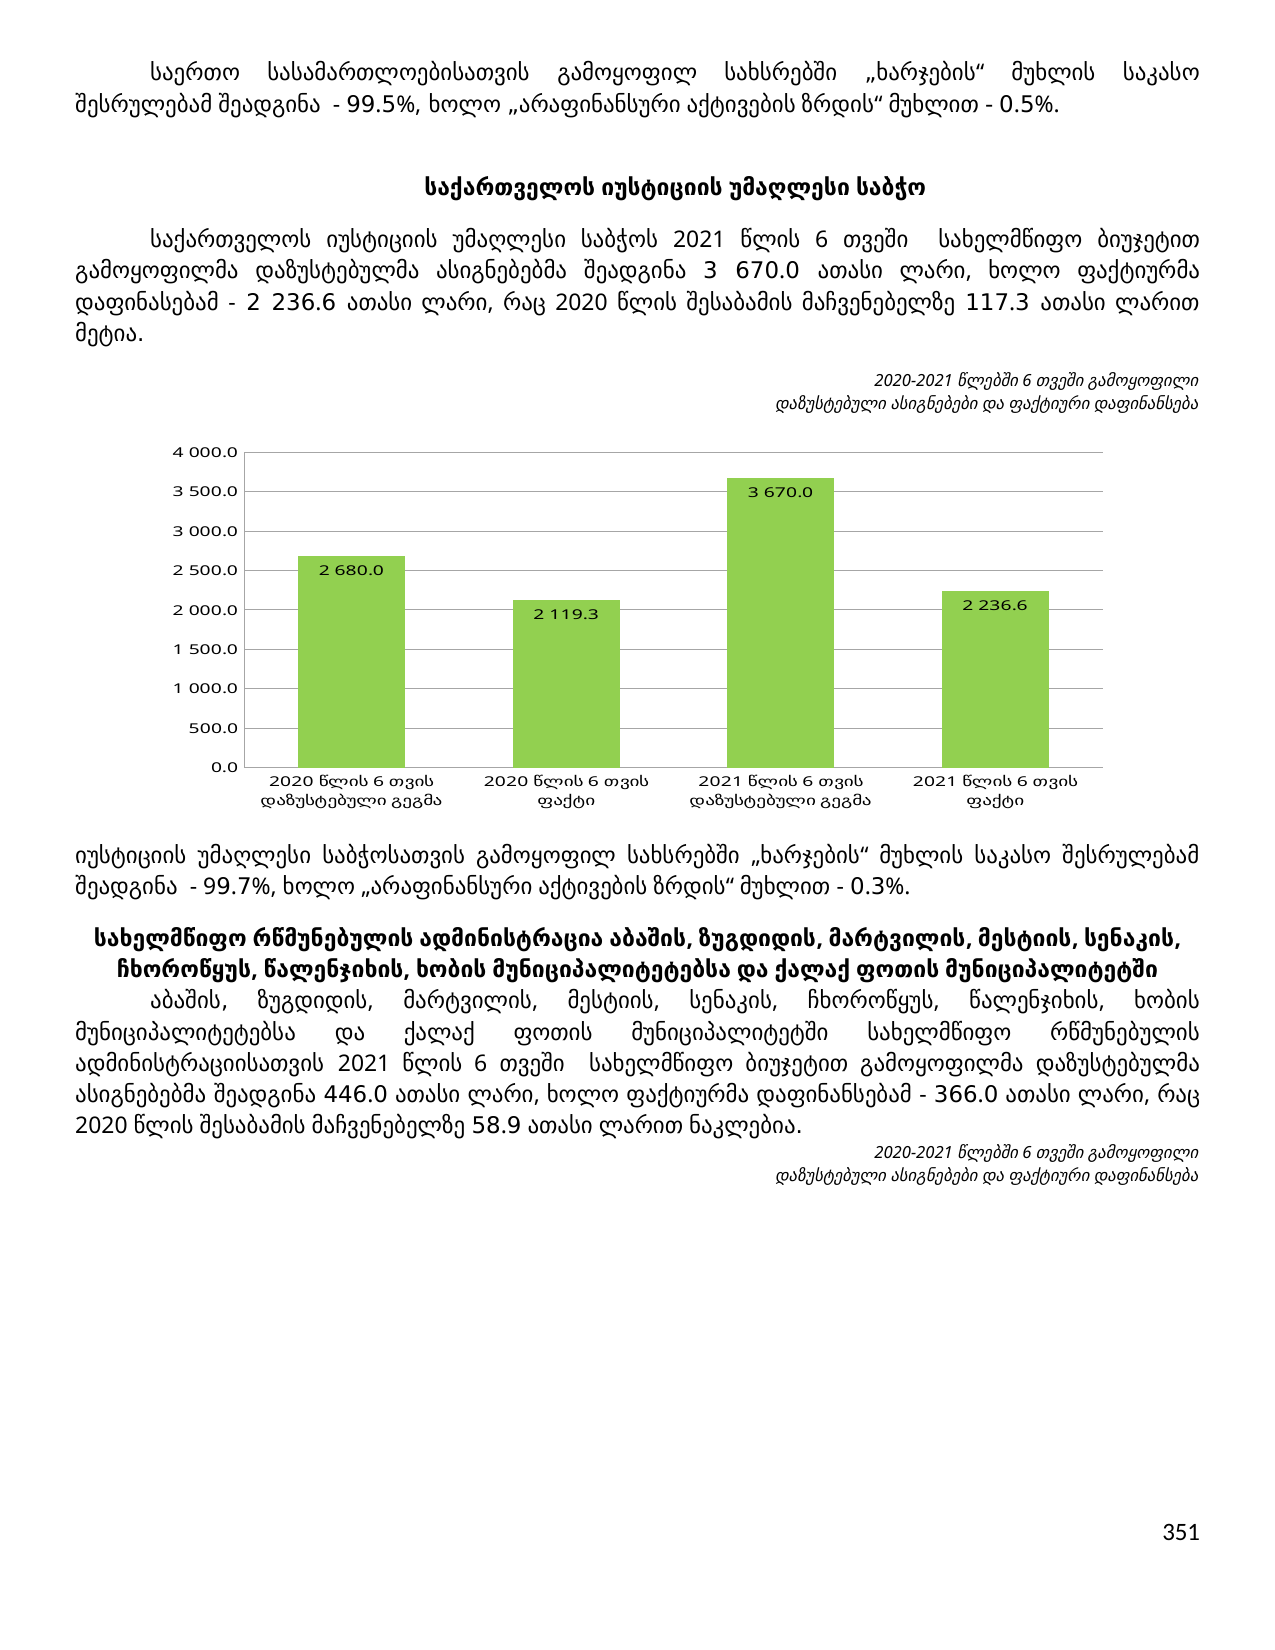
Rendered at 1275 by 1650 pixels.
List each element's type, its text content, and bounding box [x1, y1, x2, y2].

text 2020-2021 წლებში 6 თვეში გამოყოფილი დაზუსტებული ასიგნებები და ფაქტიური დაფინანსება [75, 369, 1200, 414]
text სახელმწიფო რწმუნებულის ადმინისტრაცია აბაშის, ზუგდიდის, მარტვილის, მესტიის, სენაკის, ჩხოროწყუს, წალენჯიხის, ხობის მუნიციპალიტეტებსა და ქალაქ ფოთის მუნიციპალიტეტში [75, 922, 1200, 984]
text საქართველოს იუსტიციის უმაღლესი საბჭო [75, 171, 1200, 202]
text იუსტიციის უმაღლესი საბჭოსათვის გამოყოფილ სახსრებში „ხარჯების“ მუხლის საკასო შესრულებამ შეადგინა - 99.7%, ხოლო „არაფინანსური აქტივების ზრდის“ მუხლით - 0.3%. [75, 839, 1200, 901]
text 2020-2021 წლებში 6 თვეში გამოყოფილი დაზუსტებული ასიგნებები და ფაქტიური დაფინანსება [75, 1141, 1200, 1186]
text საერთო სასამართლოებისათვის გამოყოფილ სახსრებში „ხარჯების“ მუხლის საკასო შესრულებამ შეადგინა - 99.5%, ხოლო „არაფინანსური აქტივების ზრდის“ მუხლით - 0.5%. [75, 56, 1200, 119]
text საქართველოს იუსტიციის უმაღლესი საბჭოს 2021 წლის 6 თვეში სახელმწიფო ბიუჯეტით გამოყოფილმა დაზუსტებულმა ასიგნებებმა შეადგინა 3 670.0 ათასი ლარი, ხოლო ფაქტიურმა დაფინასებამ - 2 236.6 ათასი ლარი, რაც 2020 წლის შესაბამის მაჩვენებელზე 117.3 ათასი ლარით მეტია. [75, 223, 1200, 348]
text აბაშის, ზუგდიდის, მარტვილის, მესტიის, სენაკის, ჩხოროწყუს, წალენჯიხის, ხობის მუნიციპალიტეტებსა და ქალაქ ფოთის მუნიციპალიტეტში სახელმწიფო რწმუნებულის ადმინისტრაციისათვის 2021 წლის 6 თვეში სახელმწიფო ბიუჯეტით გამოყოფილმა დაზუსტებულმა ასიგნებებმა შეადგინა 446.0 ათასი ლარი, ხოლო ფაქტიურმა დაფინანსებამ - 366.0 ათასი ლარი, რაც 2020 წლის შესაბამის მაჩვენებელზე 58.9 ათასი ლარით ნაკლებია. [75, 984, 1200, 1141]
